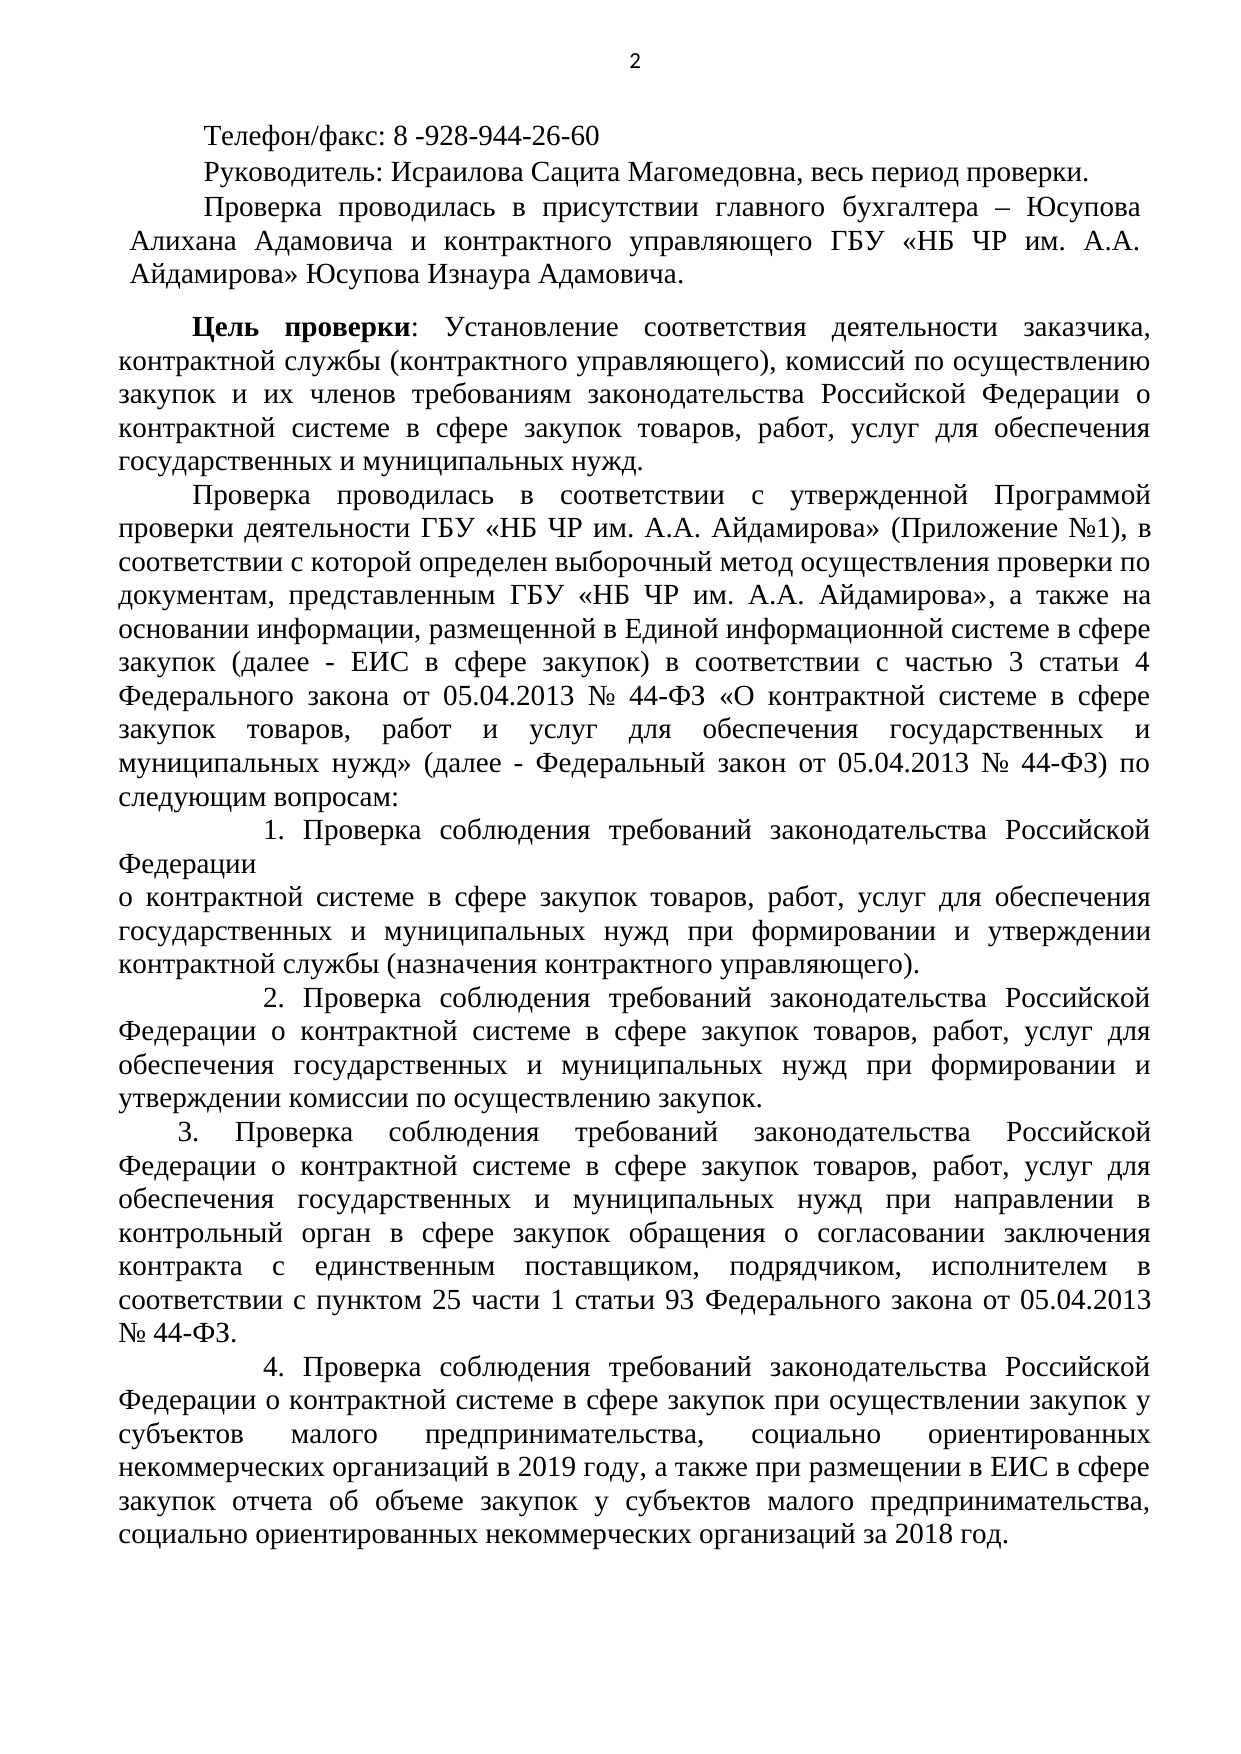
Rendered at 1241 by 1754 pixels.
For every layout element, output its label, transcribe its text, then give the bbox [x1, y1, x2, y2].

text 4. Проверка соблюдения требований законодательства Российской Федерации о контрактной системе в сфере закупок при осуществлении закупок у субъектов малого предпринимательства, социально ориентированных некоммерческих организаций в 2019 году, а также при размещении в ЕИС в сфере закупок отчета об объеме закупок у субъектов малого предпринимательства, социально ориентированных некоммерческих организаций за 2018 год. [118, 1349, 1152, 1550]
table_cell Проверка проводилась в присутствии главного бухгалтера – Юсупова Алихана Адамовича и контрактного управляющего ГБУ «НБ ЧР им. А.А. Айдамирова» Юсупова Изнаура Адамовича. [118, 189, 1152, 309]
text Цель проверки: Установление соответствия деятельности заказчика, контрактной службы (контрактного управляющего), комиссий по осуществлению закупок и их членов требованиям законодательства Российской Федерации о контрактной системе в сфере закупок товаров, работ, услуг для обеспечения государственных и муниципальных нужд. [118, 309, 1152, 477]
text Проверка проводилась в соответствии с утвержденной Программой проверки деятельности ГБУ «НБ ЧР им. А.А. Айдамирова» (Приложение №1), в соответствии с которой определен выборочный метод осуществления проверки по документам, представленным ГБУ «НБ ЧР им. А.А. Айдамирова», а также на основании информации, размещенной в Единой информационной системе в сфере закупок (далее - ЕИС в сфере закупок) в соответствии с частью 3 статьи 4 Федерального закона от 05.04.2013 № 44-ФЗ «О контрактной системе в сфере закупок товаров, работ и услуг для обеспечения государственных и муниципальных нужд» (далее - Федеральный закон от 05.04.2013 № 44-ФЗ) по следующим вопросам: [118, 477, 1152, 812]
table_cell Руководитель: Исраилова Сацита Магомедовна, весь период проверки. [118, 154, 1152, 189]
table_cell Телефон/факс: 8 -928-944-26-60 [118, 118, 1152, 154]
text 1. Проверка соблюдения требований законодательства Российской Федерации о контрактной системе в сфере закупок товаров, работ, услуг для обеспечения государственных и муниципальных нужд при формировании и утверждении контрактной службы (назначения контрактного управляющего). [118, 812, 1152, 980]
text 3. Проверка соблюдения требований законодательства Российской Федерации о контрактной системе в сфере закупок товаров, работ, услуг для обеспечения государственных и муниципальных нужд при направлении в контрольный орган в сфере закупок обращения о согласовании заключения контракта с единственным поставщиком, подрядчиком, исполнителем в соответствии с пунктом 25 части 1 статьи 93 Федерального закона от 05.04.2013 № 44-ФЗ. [118, 1114, 1152, 1349]
text 2. Проверка соблюдения требований законодательства Российской Федерации о контрактной системе в сфере закупок товаров, работ, услуг для обеспечения государственных и муниципальных нужд при формировании и утверждении комиссии по осуществлению закупок. [118, 980, 1152, 1114]
